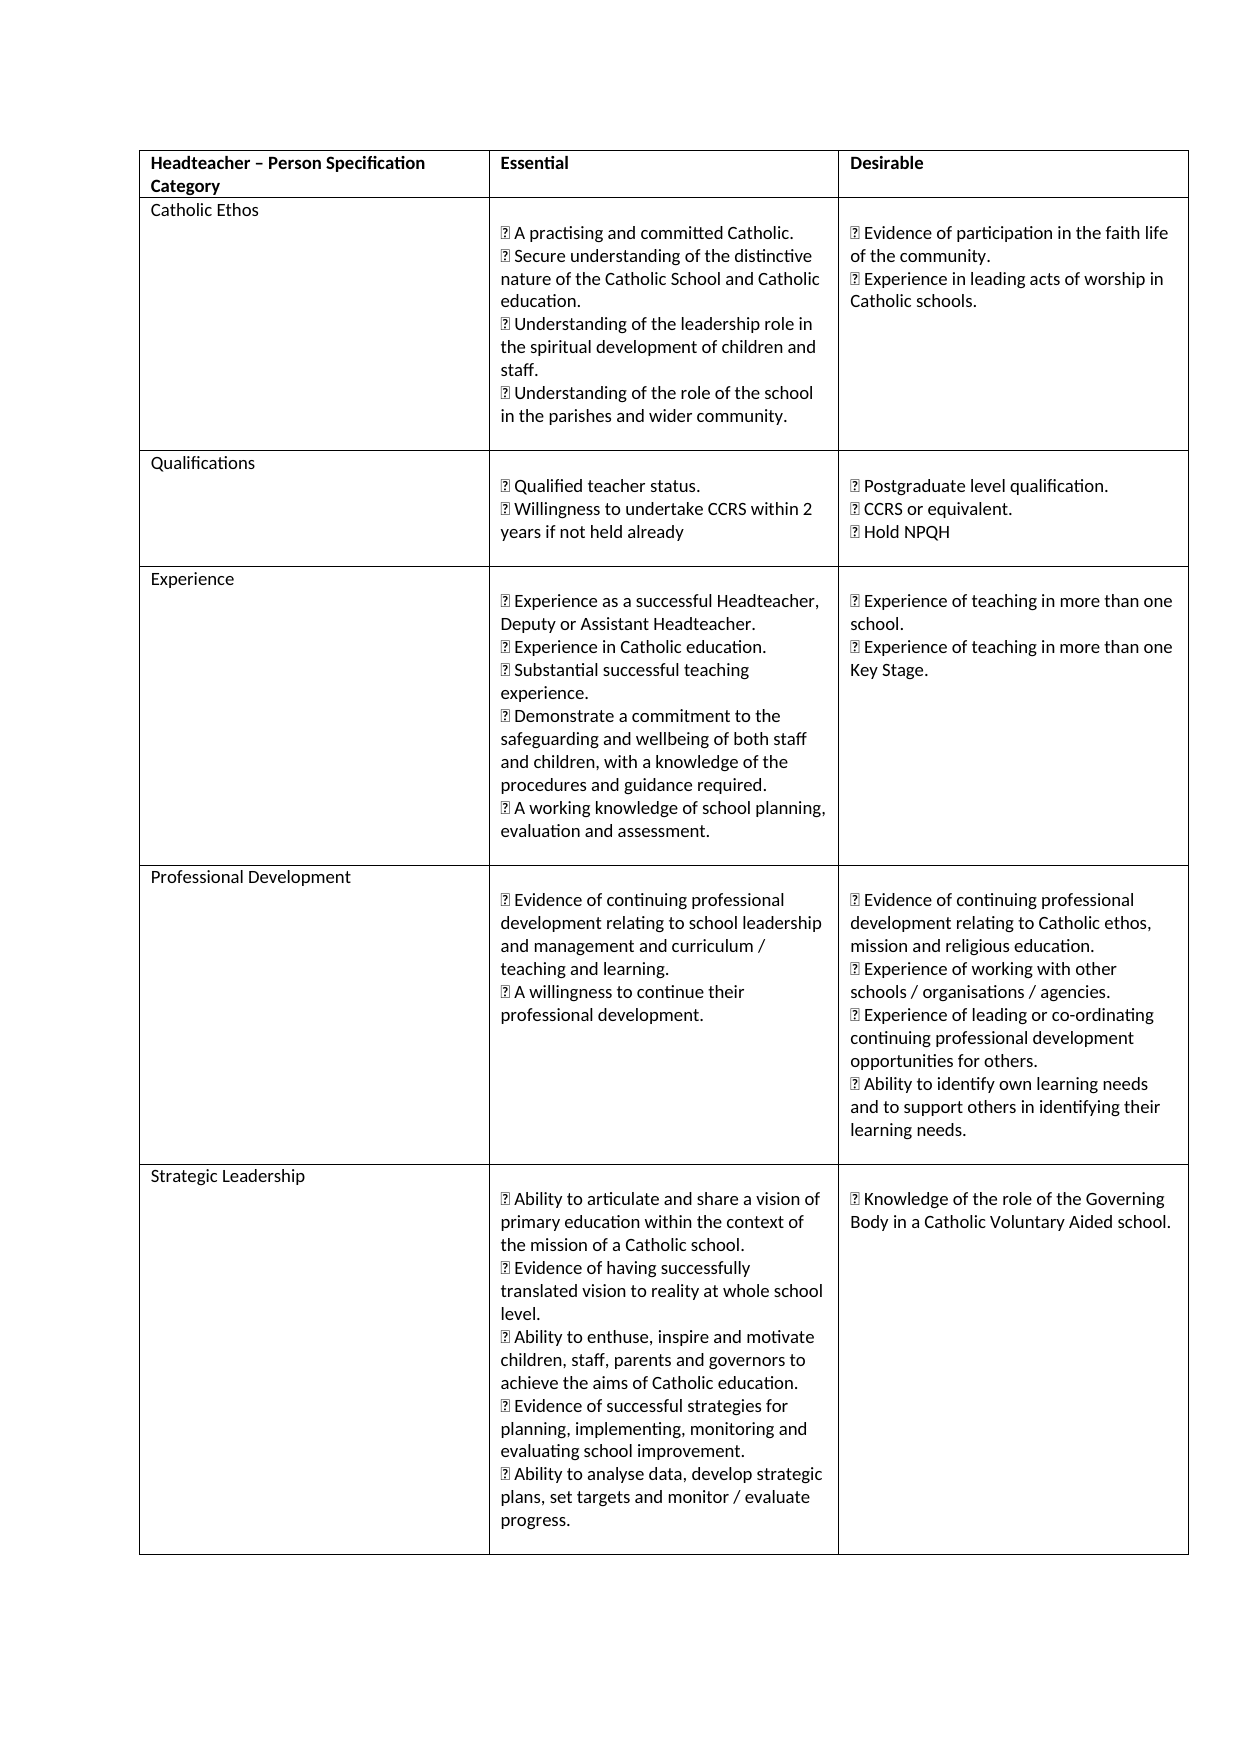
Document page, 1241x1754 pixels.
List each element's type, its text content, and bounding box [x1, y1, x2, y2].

table_header Essential [490, 151, 838, 197]
table_header Headteacher – Person Specification Category [140, 151, 489, 197]
table_cell Qualifications [140, 451, 489, 566]
table_header Desirable [839, 151, 1188, 197]
table_cell  Knowledge of the role of the Governing Body in a Catholic Voluntary Aided school. [839, 1165, 1188, 1554]
table_cell Experience [140, 567, 489, 864]
table_cell  A practising and committed Catholic.  Secure understanding of the distinctive nature of the Catholic School and Catholic education.  Understanding of the leadership role in the spiritual development of children and staff.  Understanding of the role of the school in the parishes and wider community. [490, 198, 838, 450]
table_cell  Experience of teaching in more than one school.  Experience of teaching in more than one Key Stage. [839, 567, 1188, 864]
table_cell Catholic Ethos [140, 198, 489, 450]
table_cell  Evidence of participation in the faith life of the community.  Experience in leading acts of worship in Catholic schools. [839, 198, 1188, 450]
table_cell  Qualified teacher status.  Willingness to undertake CCRS within 2 years if not held already [490, 451, 838, 566]
table_cell  Evidence of continuing professional development relating to school leadership and management and curriculum / teaching and learning.  A willingness to continue their professional development. [490, 866, 838, 1163]
table_cell Professional Development [140, 866, 489, 1163]
table_cell  Experience as a successful Headteacher, Deputy or Assistant Headteacher.  Experience in Catholic education.  Substantial successful teaching experience.  Demonstrate a commitment to the safeguarding and wellbeing of both staff and children, with a knowledge of the procedures and guidance required.  A working knowledge of school planning, evaluation and assessment. [490, 567, 838, 864]
table_cell Strategic Leadership [140, 1165, 489, 1554]
table_cell  Ability to articulate and share a vision of primary education within the context of the mission of a Catholic school.  Evidence of having successfully translated vision to reality at whole school level.  Ability to enthuse, inspire and motivate children, staff, parents and governors to achieve the aims of Catholic education.  Evidence of successful strategies for planning, implementing, monitoring and evaluating school improvement.  Ability to analyse data, develop strategic plans, set targets and monitor / evaluate progress. [490, 1165, 838, 1554]
table_cell  Evidence of continuing professional development relating to Catholic ethos, mission and religious education.  Experience of working with other schools / organisations / agencies.  Experience of leading or co-ordinating continuing professional development opportunities for others.  Ability to identify own learning needs and to support others in identifying their learning needs. [839, 866, 1188, 1163]
table_cell  Postgraduate level qualification.  CCRS or equivalent.  Hold NPQH [839, 451, 1188, 566]
